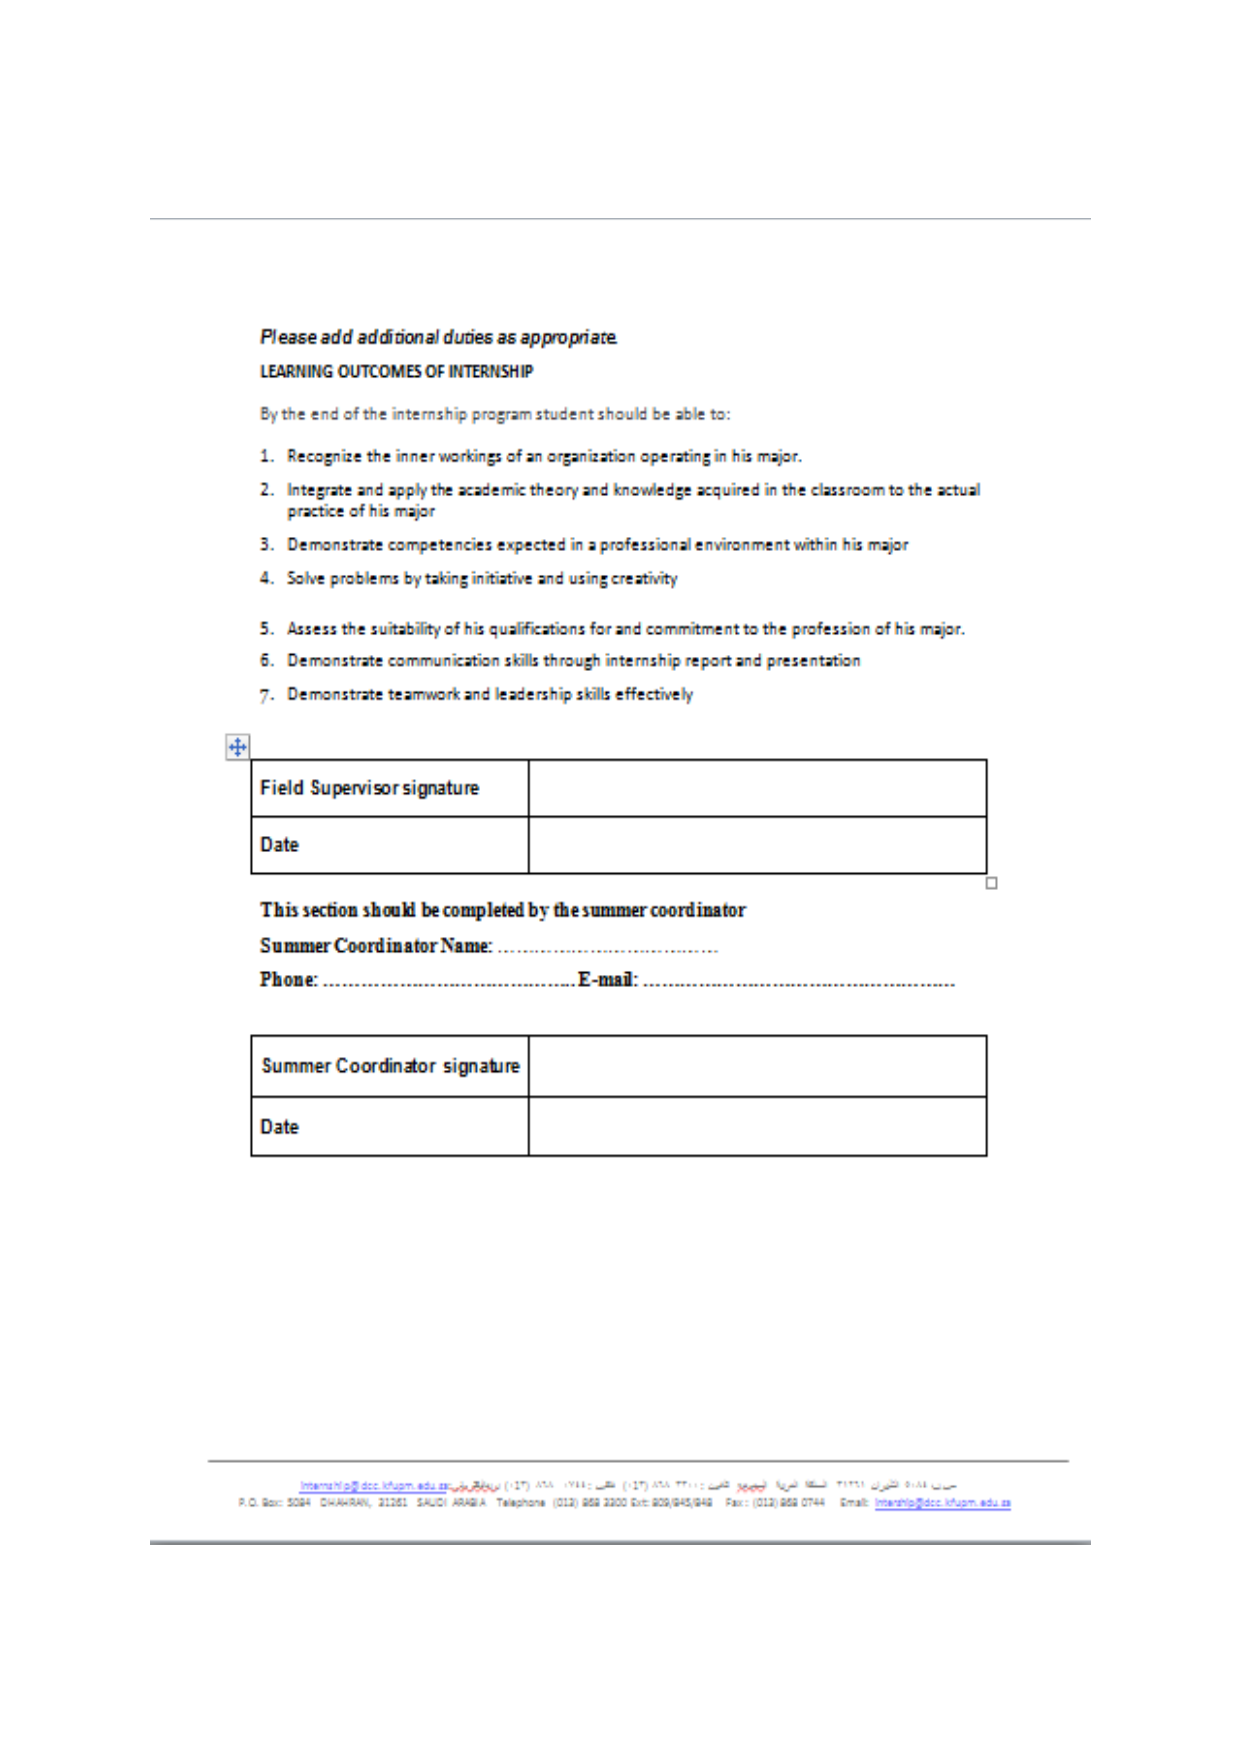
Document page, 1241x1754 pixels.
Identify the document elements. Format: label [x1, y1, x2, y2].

picture [150, 218, 1091, 1545]
